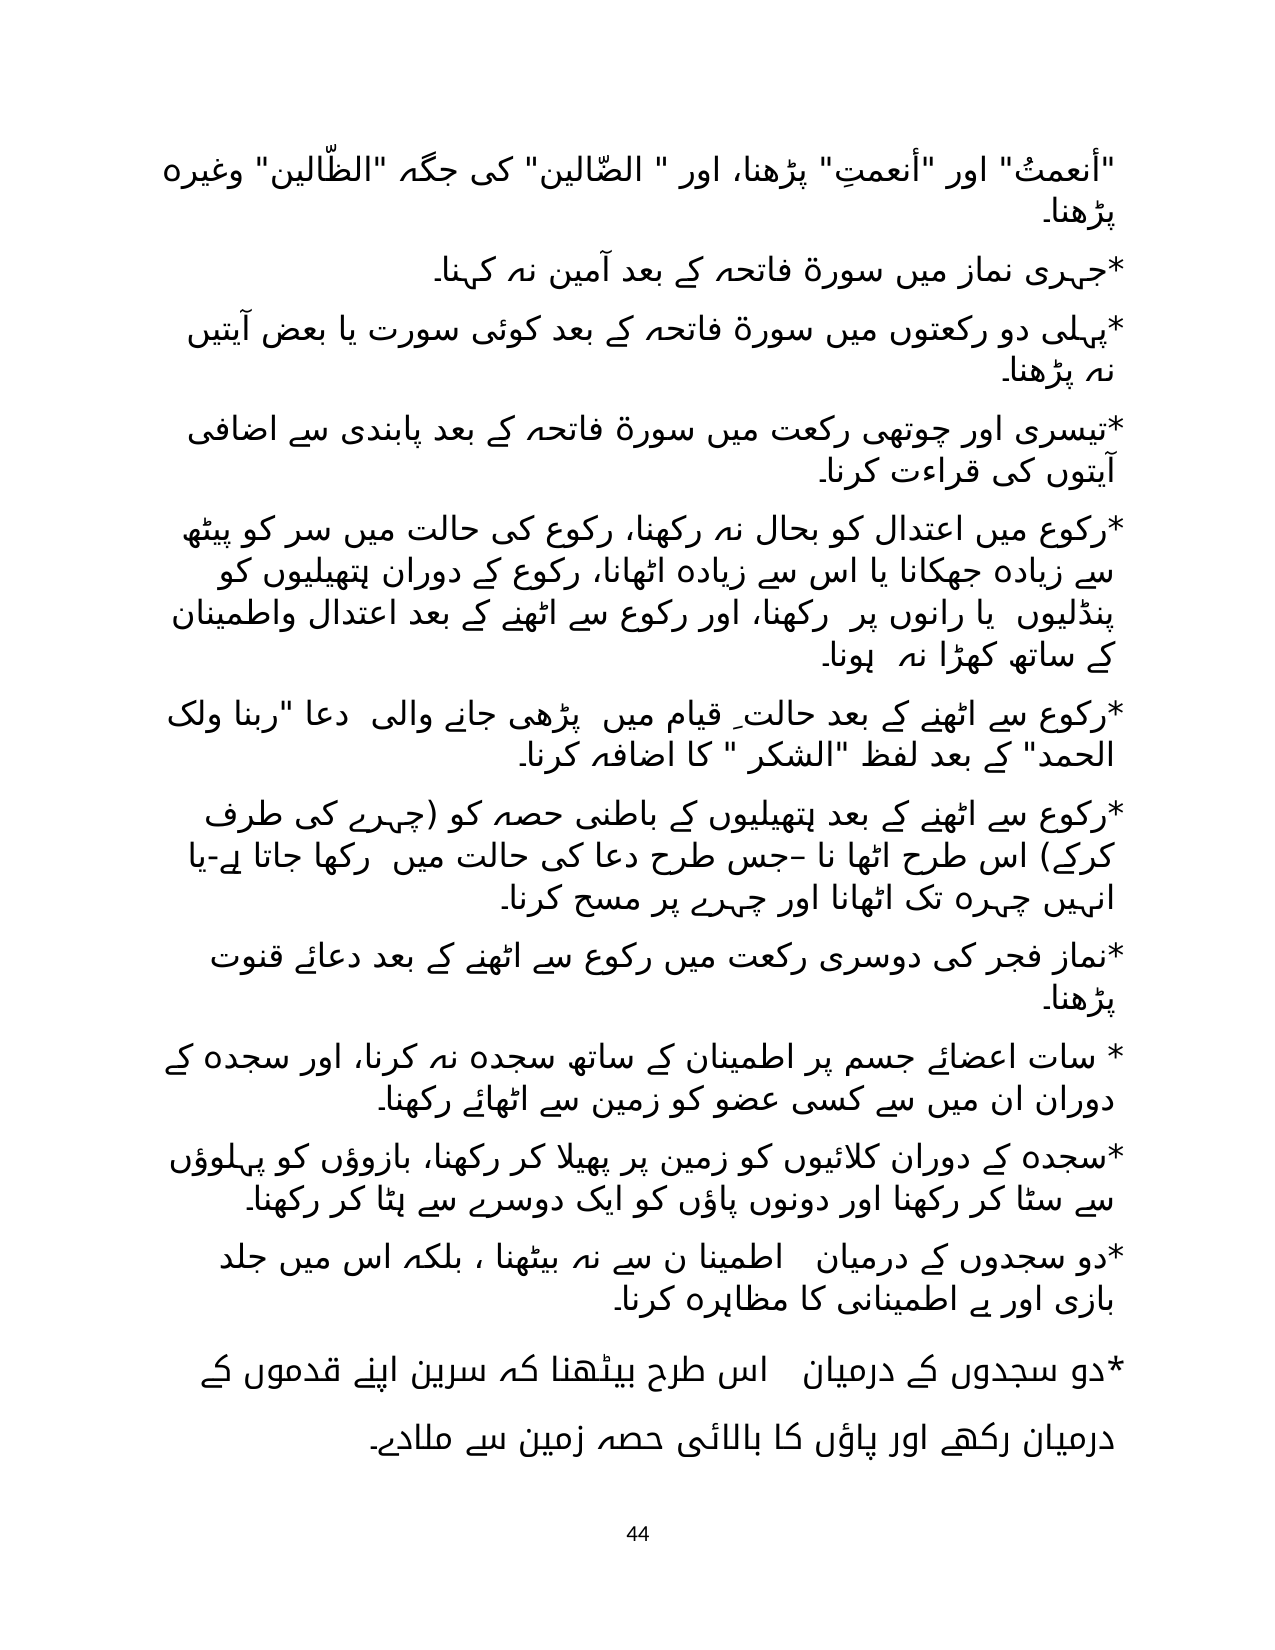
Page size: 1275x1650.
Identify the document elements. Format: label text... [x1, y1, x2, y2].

text *نماز فجر کی دوسری رکعت میں رکوع سے اٹھنے کے بعد دعائے قنوت پڑھنا۔ [150, 937, 1125, 1017]
text * سات اعضائے جسم پر اطمینان کے ساتھ سجدہ نہ کرنا، اور سجدہ کے دوران ان میں سے کسی عضو کو زمین سے اٹھائے رکھنا۔ [150, 1037, 1125, 1118]
text *تیسری اور چوتھی رکعت میں سورۃ فاتحہ کے بعد پابندی سے اضافی آیتوں کی قراءت کرنا۔ [150, 409, 1125, 490]
text *رکوع میں اعتدال کو بحال نہ رکھنا، رکوع کی حالت میں سر کو پیٹھ سے زیادہ جھکانا یا اس سے زیادہ اٹھانا، رکوع کے دوران ہتھیلیوں کو پنڈلیوں یا رانوں پر رکھنا، اور رکوع سے اٹھنے کے بعد اعتدال واطمینان کے ساتھ کھڑا نہ ہونا۔ [150, 510, 1125, 674]
text *پہلی دو رکعتوں میں سورۃ فاتحہ کے بعد کوئی سورت یا بعض آیتیں نہ پڑھنا۔ [150, 309, 1125, 390]
text *دو سجدوں کے درمیان اس طرح بیٹھنا کہ سرین اپنے قدموں کے درمیان رکھے اور پاؤں کا بالائی حصہ زمین سے ملادے۔ [150, 1338, 1125, 1470]
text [150, 150, 1125, 231]
text *دو سجدوں کے درمیان اطمینا ن سے نہ بیٹھنا ، بلکہ اس میں جلد بازی اور بے اطمینانی کا مظاہرہ کرنا۔ [150, 1238, 1125, 1319]
text *رکوع سے اٹھنے کے بعد حالت ِ قیام میں پڑھی جانے والی دعا "ربنا ولک الحمد" کے بعد لفظ "الشکر " کا اضافہ کرنا۔ [150, 694, 1125, 775]
text *سجدہ کے دوران کلائیوں کو زمین پر پھیلا کر رکھنا، بازوؤں کو پہلوؤں سے سٹا کر رکھنا اور دونوں پاؤں کو ایک دوسرے سے ہٹا کر رکھنا۔ [150, 1137, 1125, 1218]
text *رکوع سے اٹھنے کے بعد ہتھیلیوں کے باطنی حصہ کو (چہرے کی طرف کرکے) اس طرح اٹھا نا –جس طرح دعا کی حالت میں رکھا جاتا ہے-یا انہیں چہرہ تک اٹھانا اور چہرے پر مسح کرنا۔ [150, 794, 1125, 917]
text *جہری نماز میں سورۃ فاتحہ کے بعد آمین نہ کہنا۔ [150, 250, 1125, 289]
